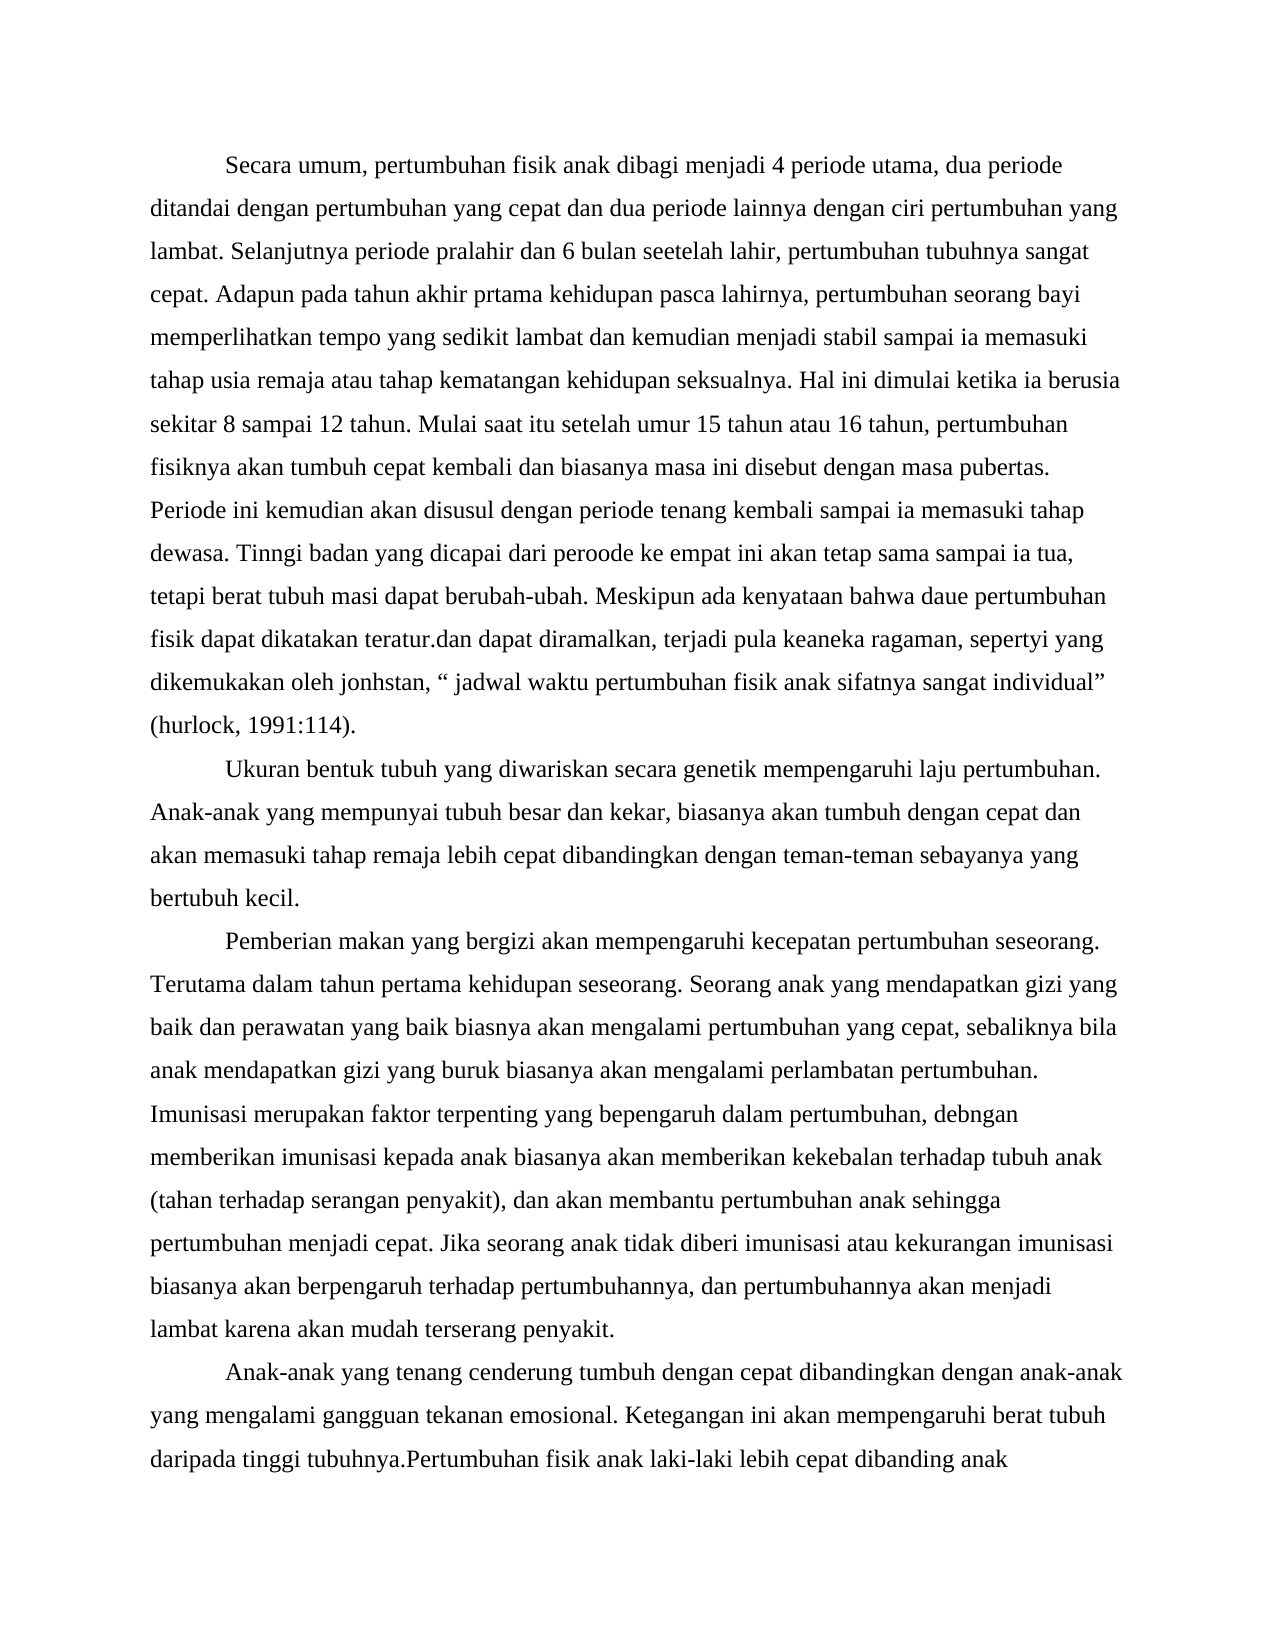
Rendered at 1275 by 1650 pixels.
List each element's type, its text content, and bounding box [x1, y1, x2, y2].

list Secara umum, pertumbuhan fisik anak dibagi menjadi 4 periode utama, dua periode ditandai dengan pertumbuhan yang cepat dan dua periode lainnya dengan ciri pertumbuhan yang lambat. Selanjutnya periode pralahir dan 6 bulan seetelah lahir, pertumbuhan tubuhnya sangat cepat. Adapun pada tahun akhir prtama kehidupan pasca lahirnya, pertumbuhan seorang bayi memperlihatkan tempo yang sedikit lambat dan kemudian menjadi stabil sampai ia memasuki tahap usia remaja atau tahap kematangan kehidupan seksualnya. Hal ini dimulai ketika ia berusia sekitar 8 sampai 12 tahun. Mulai saat itu setelah umur 15 tahun atau 16 tahun, pertumbuhan fisiknya akan tumbuh cepat kembali dan biasanya masa ini disebut dengan masa pubertas. Periode ini kemudian akan disusul dengan periode tenang kembali sampai ia memasuki tahap dewasa. Tinngi badan yang dicapai dari peroode ke empat ini akan tetap sama sampai ia tua, tetapi berat tubuh masi dapat berubah-ubah. Meskipun ada kenyataan bahwa daue pertumbuhan fisik dapat dikatakan teratur.dan dapat diramalkan, terjadi pula keaneka ragaman, sepertyi yang dikemukakan oleh jonhstan, “ jadwal waktu pertumbuhan fisik anak sifatnya sangat individual” (hurlock, 1991:114). [150, 150, 1125, 739]
list Ukuran bentuk tubuh yang diwariskan secara genetik mempengaruhi laju pertumbuhan. Anak-anak yang mempunyai tubuh besar dan kekar, biasanya akan tumbuh dengan cepat dan akan memasuki tahap remaja lebih cepat dibandingkan dengan teman-teman sebayanya yang bertubuh kecil. [150, 754, 1125, 912]
list Pemberian makan yang bergizi akan mempengaruhi kecepatan pertumbuhan seseorang. Terutama dalam tahun pertama kehidupan seseorang. Seorang anak yang mendapatkan gizi yang baik dan perawatan yang baik biasnya akan mengalami pertumbuhan yang cepat, sebaliknya bila anak mendapatkan gizi yang buruk biasanya akan mengalami perlambatan pertumbuhan. Imunisasi merupakan faktor terpenting yang bepengaruh dalam pertumbuhan, debngan memberikan imunisasi kepada anak biasanya akan memberikan kekebalan terhadap tubuh anak (tahan terhadap serangan penyakit), dan akan membantu pertumbuhan anak sehingga pertumbuhan menjadi cepat. Jika seorang anak tidak diberi imunisasi atau kekurangan imunisasi biasanya akan berpengaruh terhadap pertumbuhannya, dan pertumbuhannya akan menjadi lambat karena akan mudah terserang penyakit. [150, 926, 1125, 1343]
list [150, 1357, 1125, 1472]
